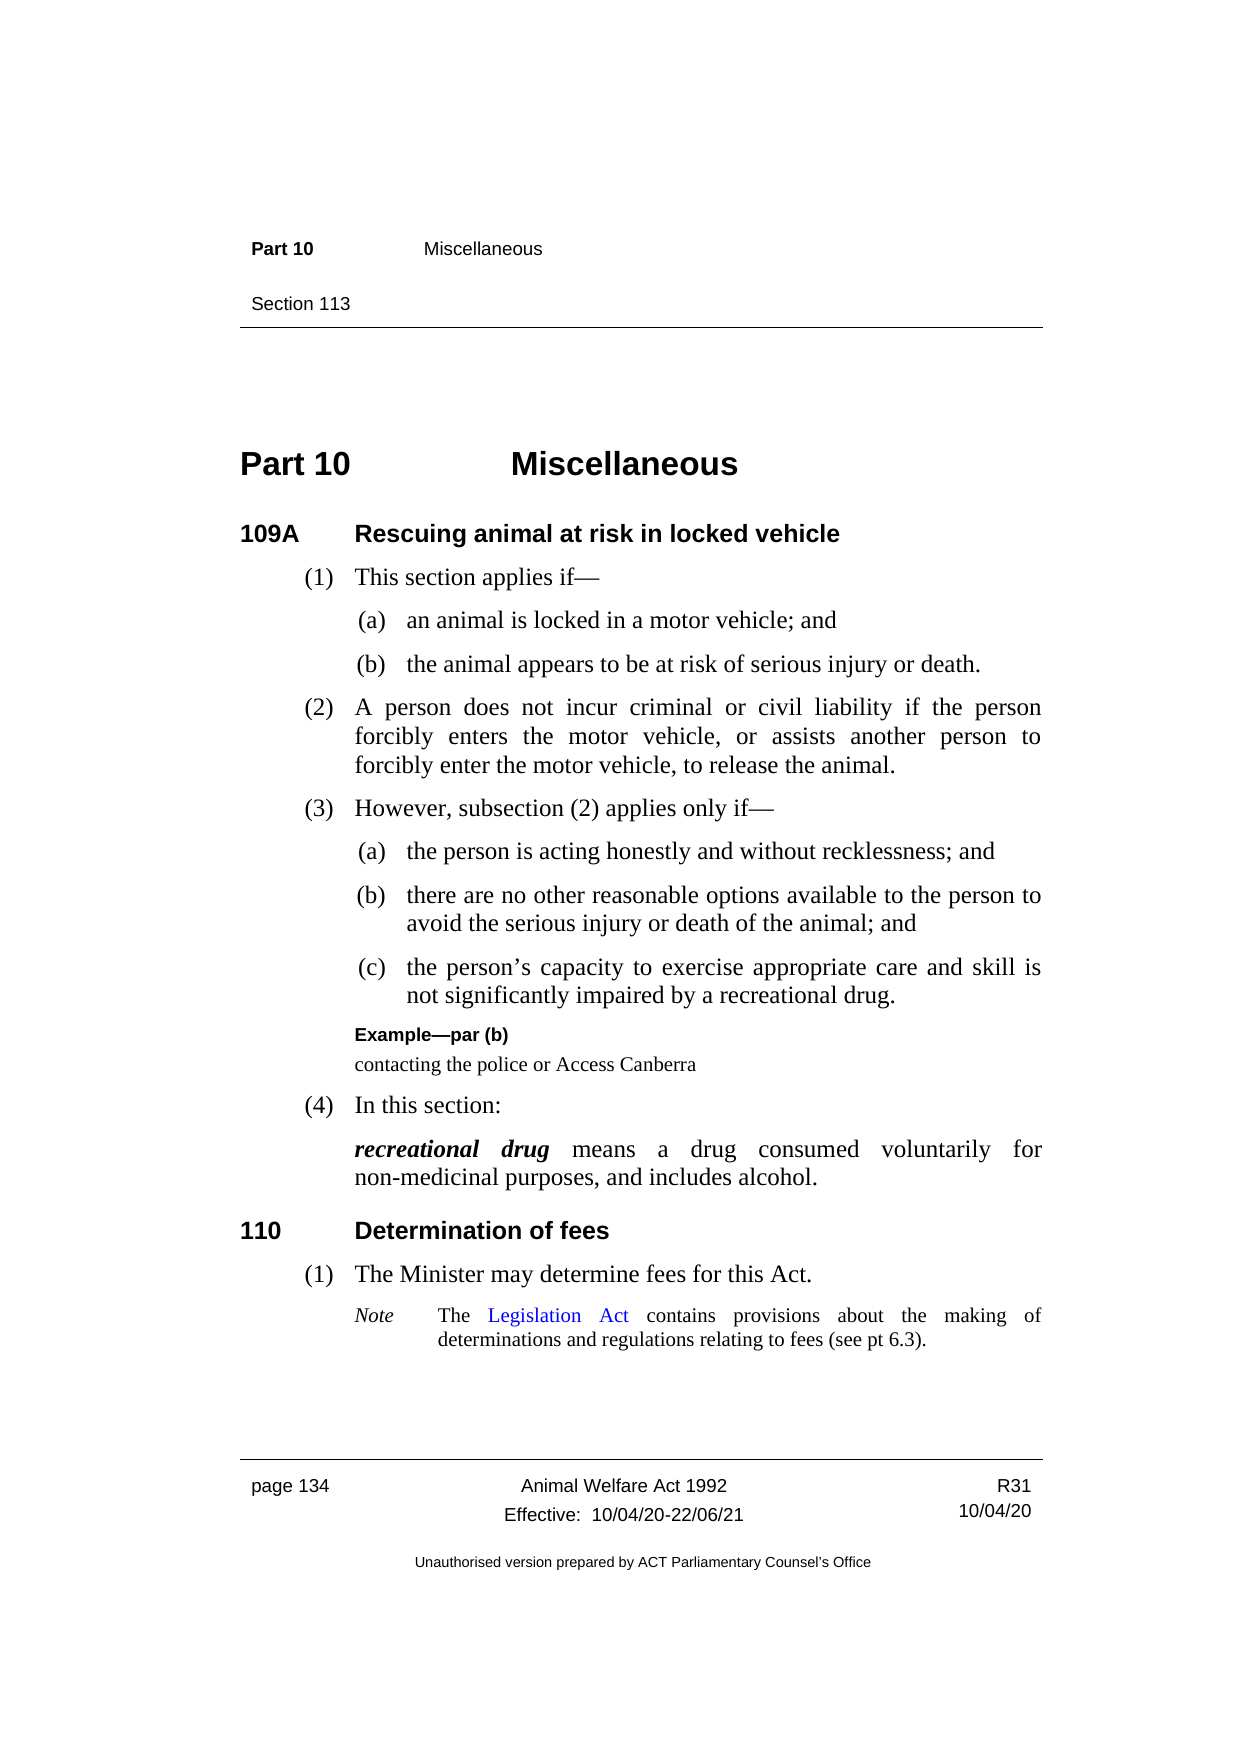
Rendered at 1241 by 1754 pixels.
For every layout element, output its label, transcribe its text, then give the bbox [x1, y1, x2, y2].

text (2) A person does not incur criminal or civil liability if the person forcibly enters the motor vehicle, or assists another person to forcibly enter the motor vehicle, to release the animal. [240, 692, 1042, 778]
text Example—par (b) [354, 1024, 1042, 1046]
text (a) an animal is locked in a motor vehicle; and [240, 606, 1042, 634]
text (3) However, subsection (2) applies only if— [240, 793, 1042, 822]
text (4) In this section: [240, 1090, 1042, 1119]
text (1) This section applies if— [240, 562, 1042, 591]
text 109A Rescuing animal at risk in locked vehicle [240, 519, 1042, 548]
text (b) the animal appears to be at risk of serious injury or death. [240, 649, 1042, 678]
text Part 10 Miscellaneous [240, 443, 1042, 482]
text (a) the person is acting honestly and without recklessness; and [240, 836, 1042, 865]
text (1) The Minister may determine fees for this Act. [240, 1259, 1042, 1288]
text Note The Legislation Act contains provisions about the making of determinations and regulations relating to fees (see pt 6.3). [354, 1303, 1042, 1351]
text recreational drug means a drug consumed voluntarily for non-medicinal purposes, and includes alcohol. [354, 1134, 1042, 1191]
text (b) there are no other reasonable options available to the person to avoid the serious injury or death of the animal; and [240, 880, 1042, 937]
text (c) the person’s capacity to exercise appropriate care and skill is not significantly impaired by a recreational drug. [240, 952, 1042, 1009]
text contacting the police or Access Canberra [354, 1052, 1042, 1076]
text 110 Determination of fees [240, 1216, 1042, 1245]
